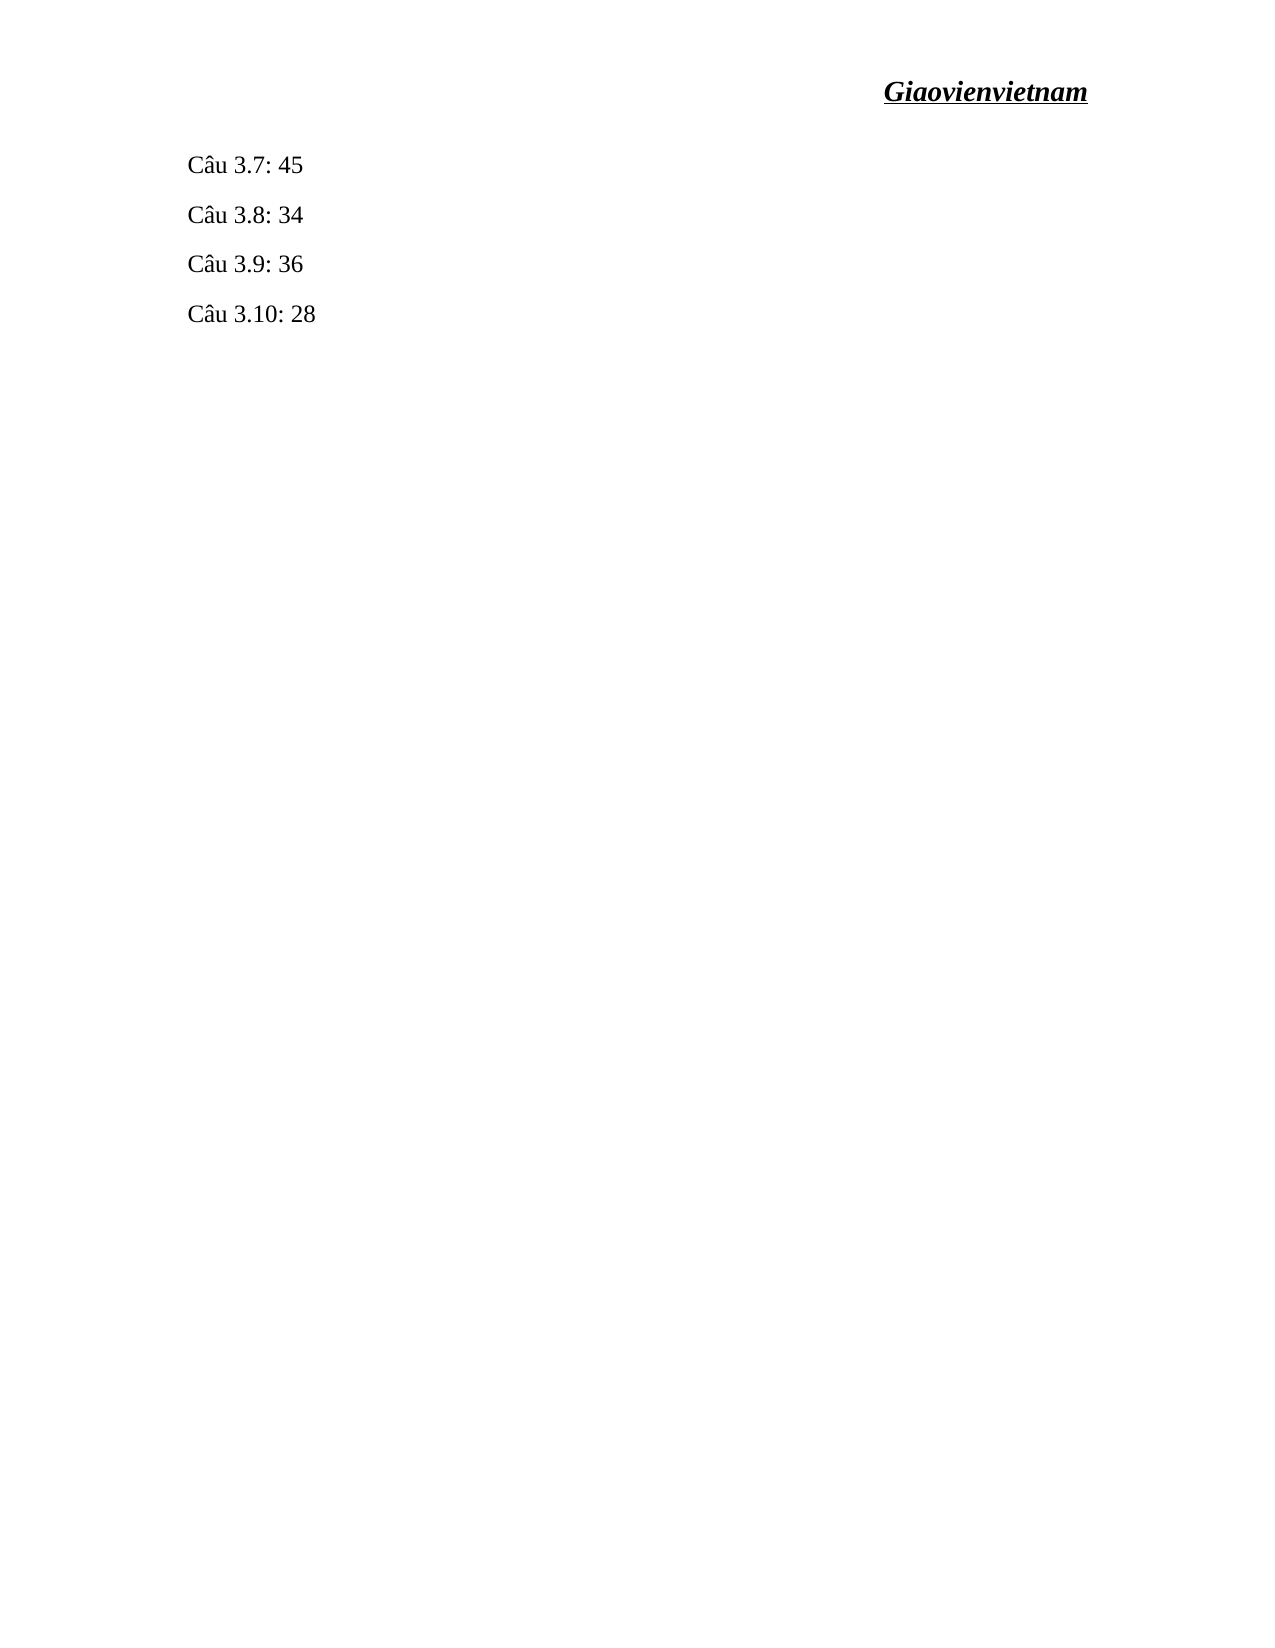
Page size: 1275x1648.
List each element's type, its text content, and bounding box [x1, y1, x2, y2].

text Câu 3.8: 34 [187, 200, 1088, 228]
text Câu 3.7: 45 [187, 150, 1088, 179]
text Câu 3.9: 36 [187, 249, 1088, 278]
text Câu 3.10: 28 [187, 299, 1088, 328]
